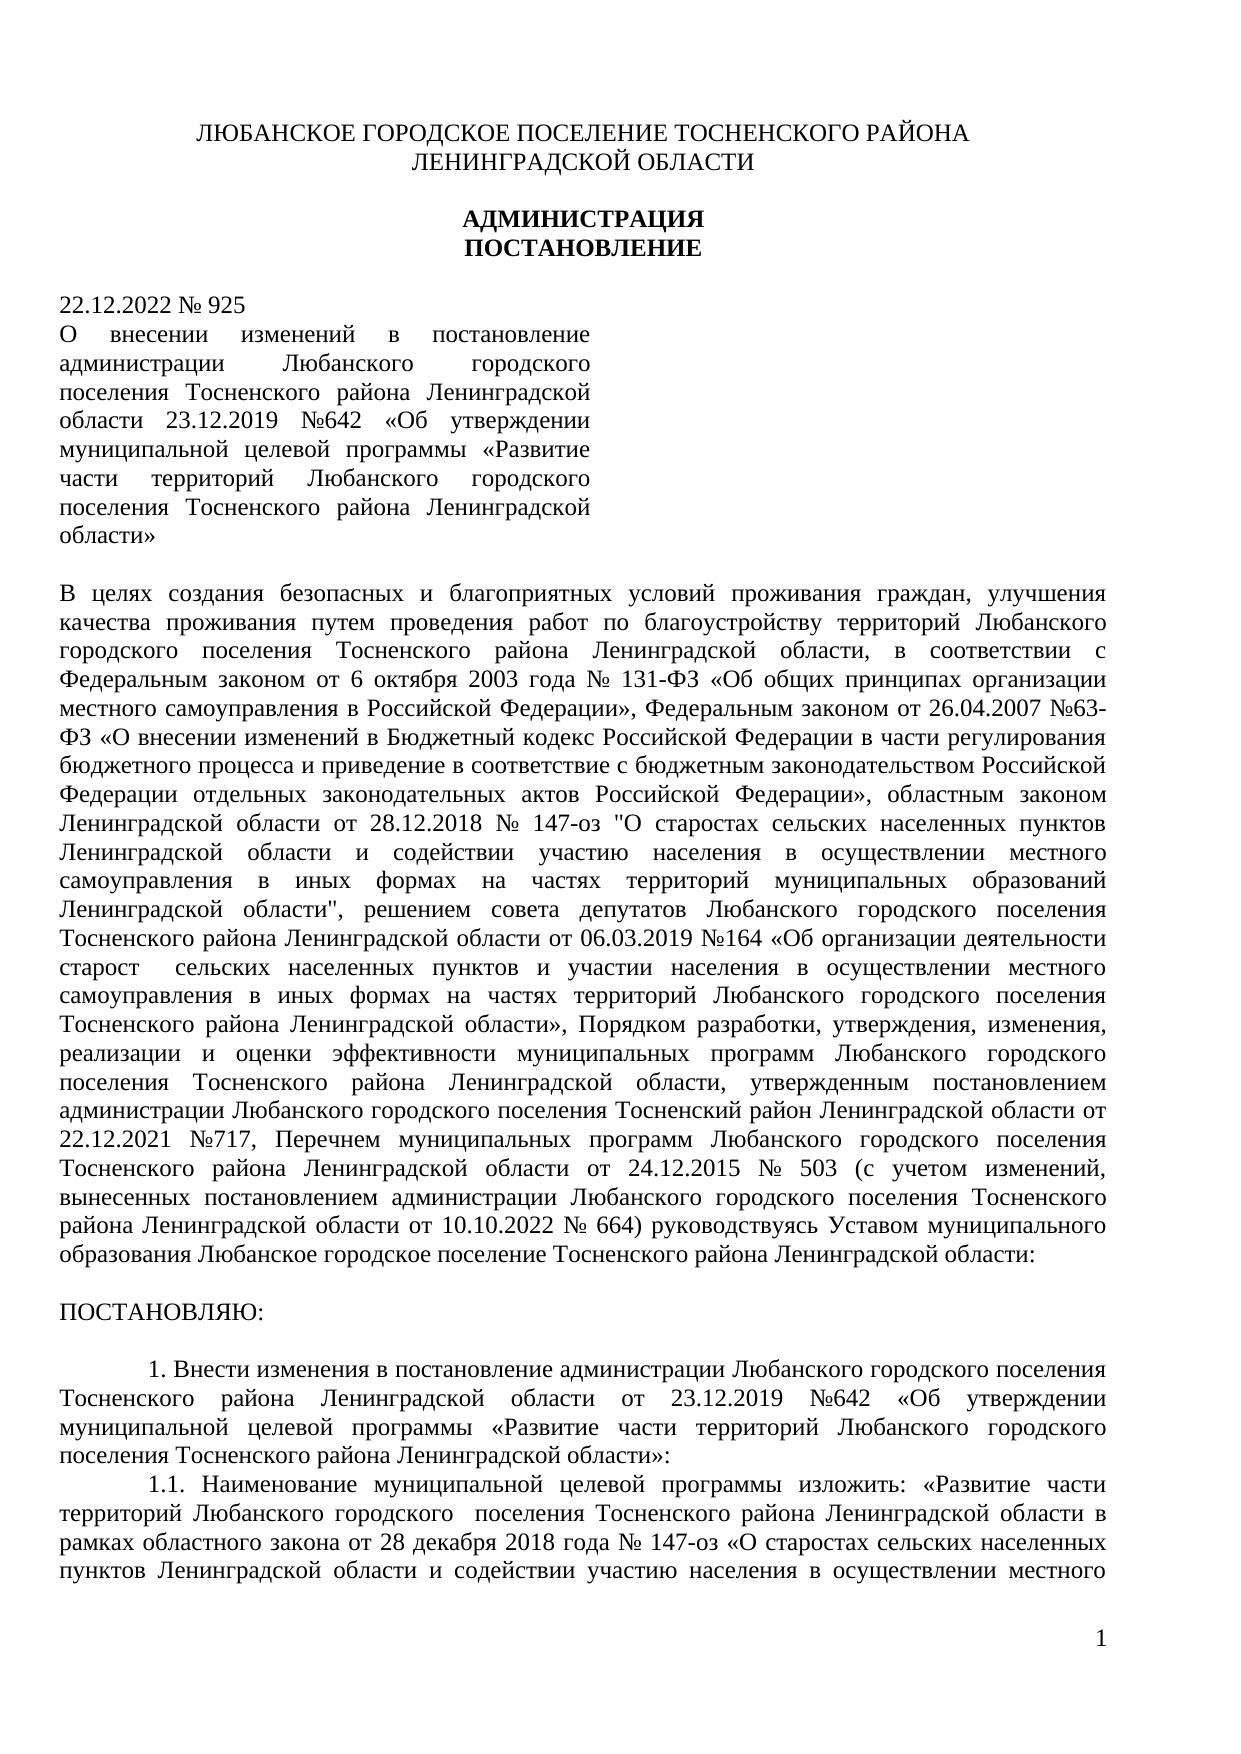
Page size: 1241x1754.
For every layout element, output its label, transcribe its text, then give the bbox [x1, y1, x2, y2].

text ПОСТАНОВЛЕНИЕ [59, 233, 1107, 262]
text В целях создания безопасных и благоприятных условий проживания граждан, улучшения качества проживания путем проведения работ по благоустройству территорий Любанского городского поселения Тосненского района Ленинградской области, в соответствии с Федеральным законом от 6 октября 2003 года № 131-ФЗ «Об общих принципах организации местного самоуправления в Российской Федерации», Федеральным законом от 26.04.2007 №63-ФЗ «О внесении изменений в Бюджетный кодекс Российской Федерации в части регулирования бюджетного процесса и приведение в соответствие с бюджетным законодательством Российской Федерации отдельных законодательных актов Российской Федерации», областным законом Ленинградской области от 28.12.2018 № 147-оз "О старостах сельских населенных пунктов Ленинградской области и содействии участию населения в осуществлении местного самоуправления в иных формах на частях территорий муниципальных образований Ленинградской области", решением совета депутатов Любанского городского поселения Тосненского района Ленинградской области от 06.03.2019 №164 «Об организации деятельности старост сельских населенных пунктов и участии населения в осуществлении местного самоуправления в иных формах на частях территорий Любанского городского поселения Тосненского района Ленинградской области», Порядком разработки, утверждения, изменения, реализации и оценки эффективности муниципальных программ Любанского городского поселения Тосненского района Ленинградской области, утвержденным постановлением администрации Любанского городского поселения Тосненский район Ленинградской области от 22.12.2021 №717, Перечнем муниципальных программ Любанского городского поселения Тосненского района Ленинградской области от 24.12.2015 № 503 (с учетом изменений, вынесенных постановлением администрации Любанского городского поселения Тосненского района Ленинградской области от 10.10.2022 № 664) руководствуясь Уставом муниципального образования Любанское городское поселение Тосненского района Ленинградской области: [59, 578, 1107, 1268]
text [59, 1469, 1107, 1584]
text 1. Внести изменения в постановление администрации Любанского городского поселения Тосненского района Ленинградской области от 23.12.2019 №642 «Об утверждении муниципальной целевой программы «Развитие части территорий Любанского городского поселения Тосненского района Ленинградской области»: [59, 1354, 1107, 1469]
text 22.12.2022 № 925 [59, 291, 1107, 319]
text ПОСТАНОВЛЯЮ: [59, 1297, 1107, 1326]
text ЛЮБАНСКОЕ ГОРОДСКОЕ ПОСЕЛЕНИЕ ТОСНЕНСКОГО РАЙОНА [59, 118, 1107, 147]
text АДМИНИСТРАЦИЯ [59, 204, 1107, 233]
text ЛЕНИНГРАДСКОЙ ОБЛАСТИ [59, 147, 1107, 176]
text О внесении изменений в постановление администрации Любанского городского поселения Тосненского района Ленинградской области 23.12.2019 №642 «Об утверждении муниципальной целевой программы «Развитие части территорий Любанского городского поселения Тосненского района Ленинградской области» [59, 319, 591, 549]
